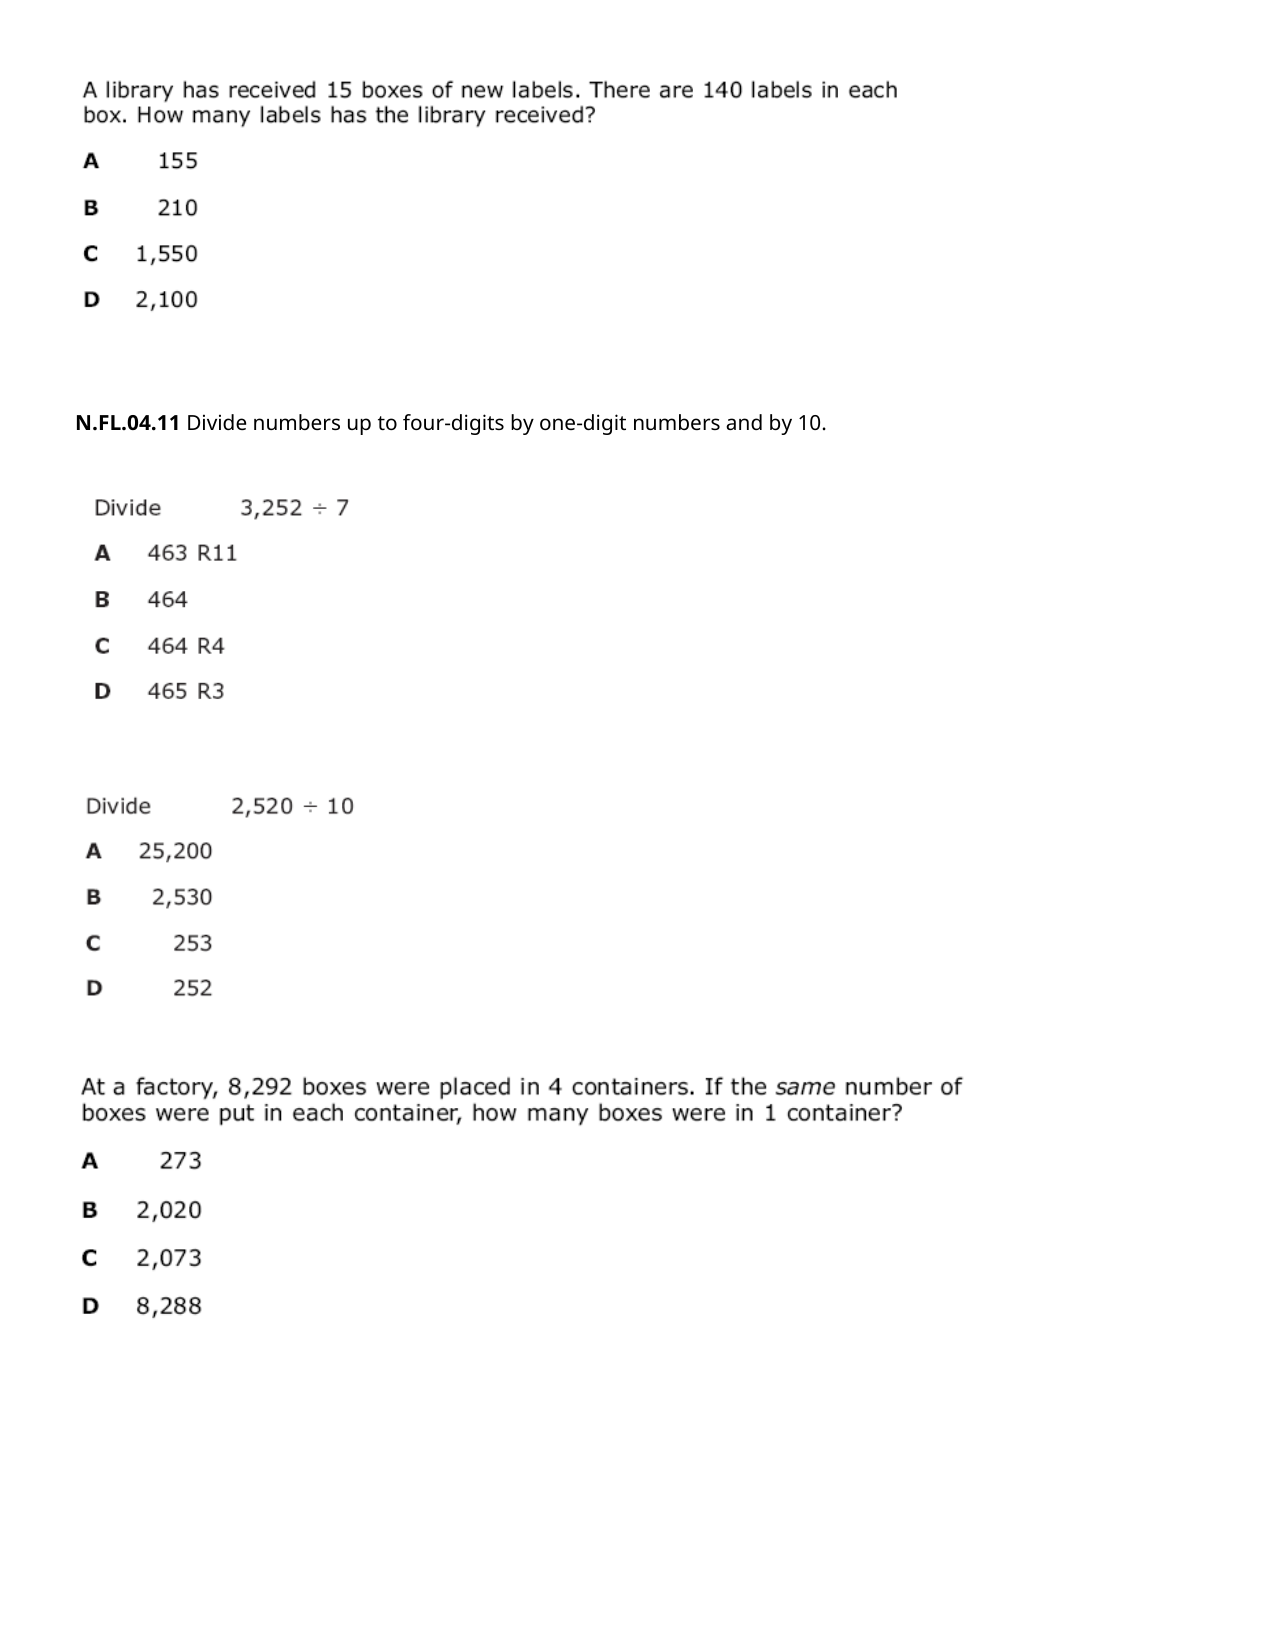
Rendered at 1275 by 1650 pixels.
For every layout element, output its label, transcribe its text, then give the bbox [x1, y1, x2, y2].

text N.FL.04.11 Divide numbers up to four-digits by one-digit numbers and by 10. [75, 408, 1200, 437]
